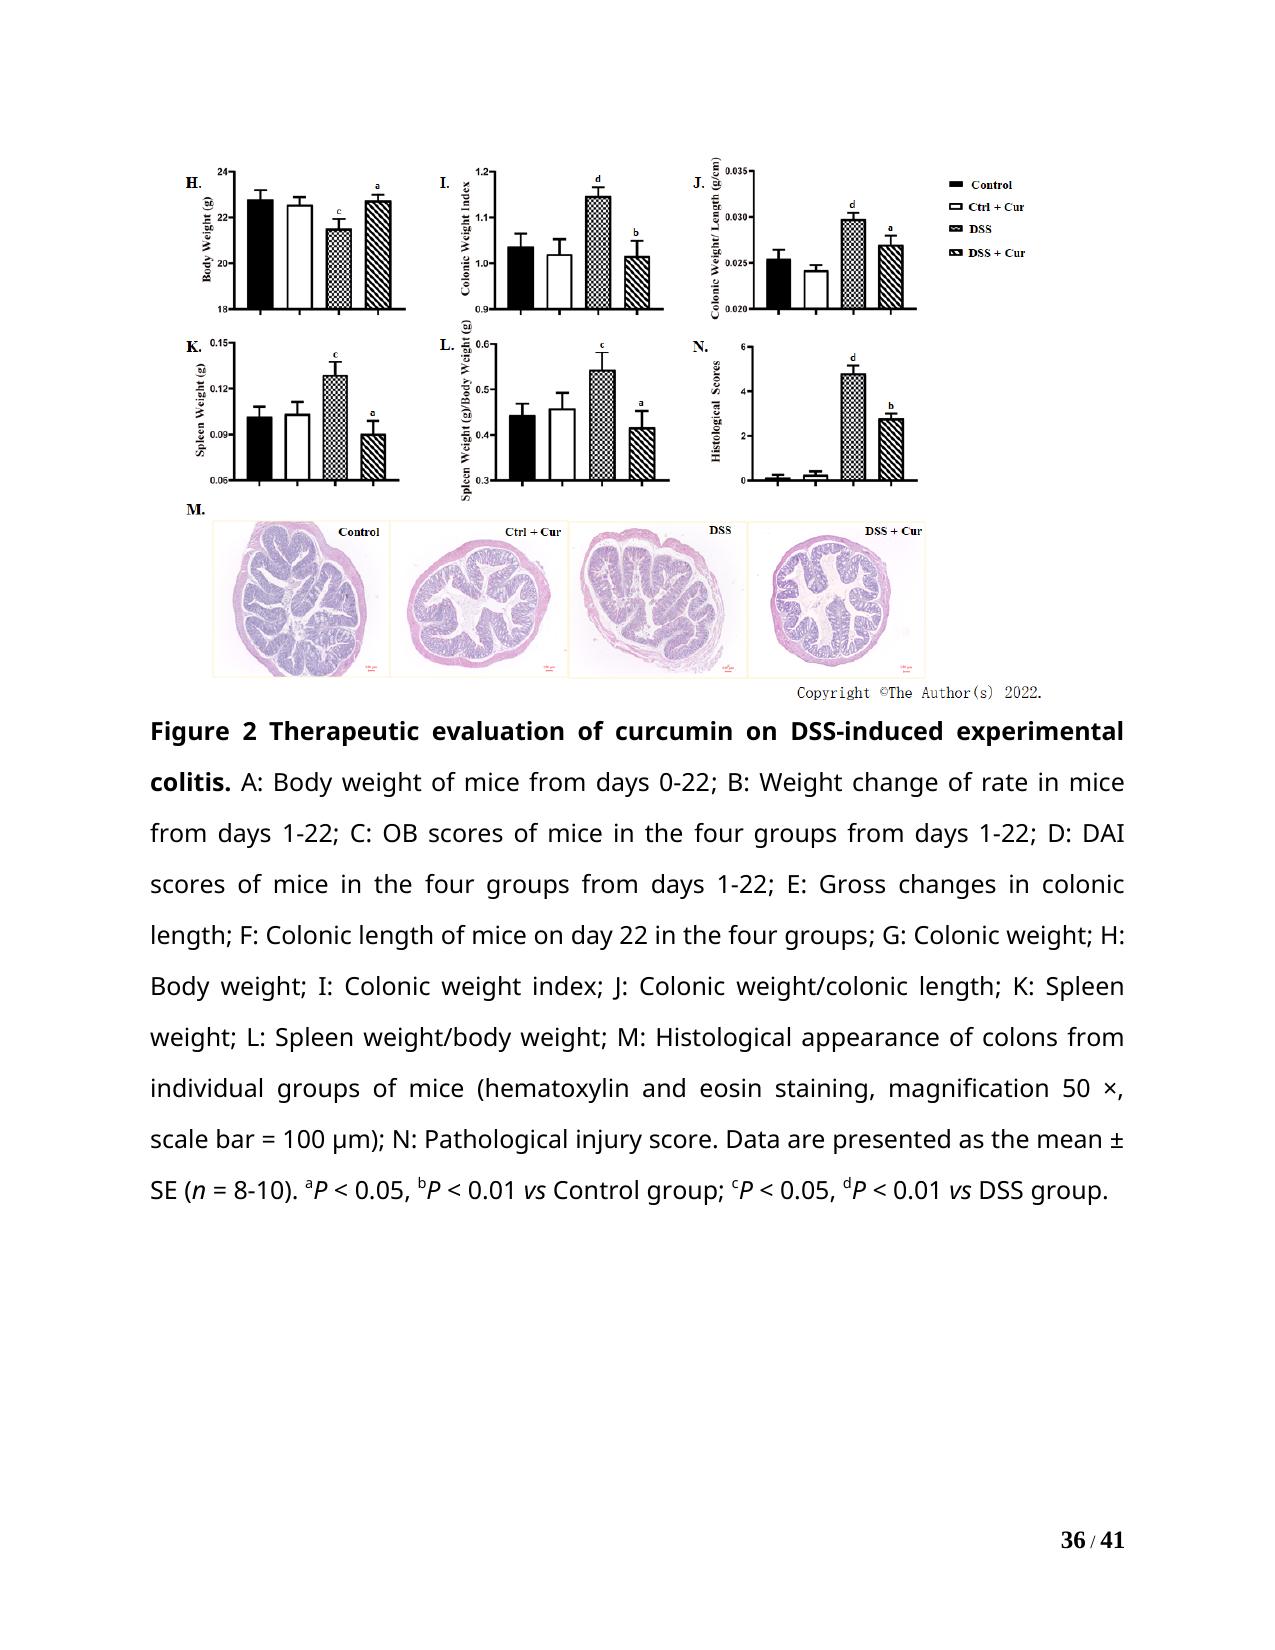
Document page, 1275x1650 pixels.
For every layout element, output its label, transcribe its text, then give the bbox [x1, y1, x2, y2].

text Figure 2 Therapeutic evaluation of curcumin on DSS-induced experimental colitis. A: Body weight of mice from days 0-22; B: Weight change of rate in mice from days 1-22; C: OB scores of mice in the four groups from days 1-22; D: DAI scores of mice in the four groups from days 1-22; E: Gross changes in colonic length; F: Colonic length of mice on day 22 in the four groups; G: Colonic weight; H: Body weight; I: Colonic weight index; J: Colonic weight/colonic length; K: Spleen weight; L: Spleen weight/body weight; M: Histological appearance of colons from individual groups of mice (hematoxylin and eosin staining, magnification 50 ×, scale bar = 100 μm); N: Pathological injury score. Data are presented as the mean ± SE (n = 8-10). aP < 0.05, bP < 0.01 vs Control group; cP < 0.05, dP < 0.01 vs DSS group. [150, 713, 1125, 1207]
picture [150, 150, 1050, 700]
